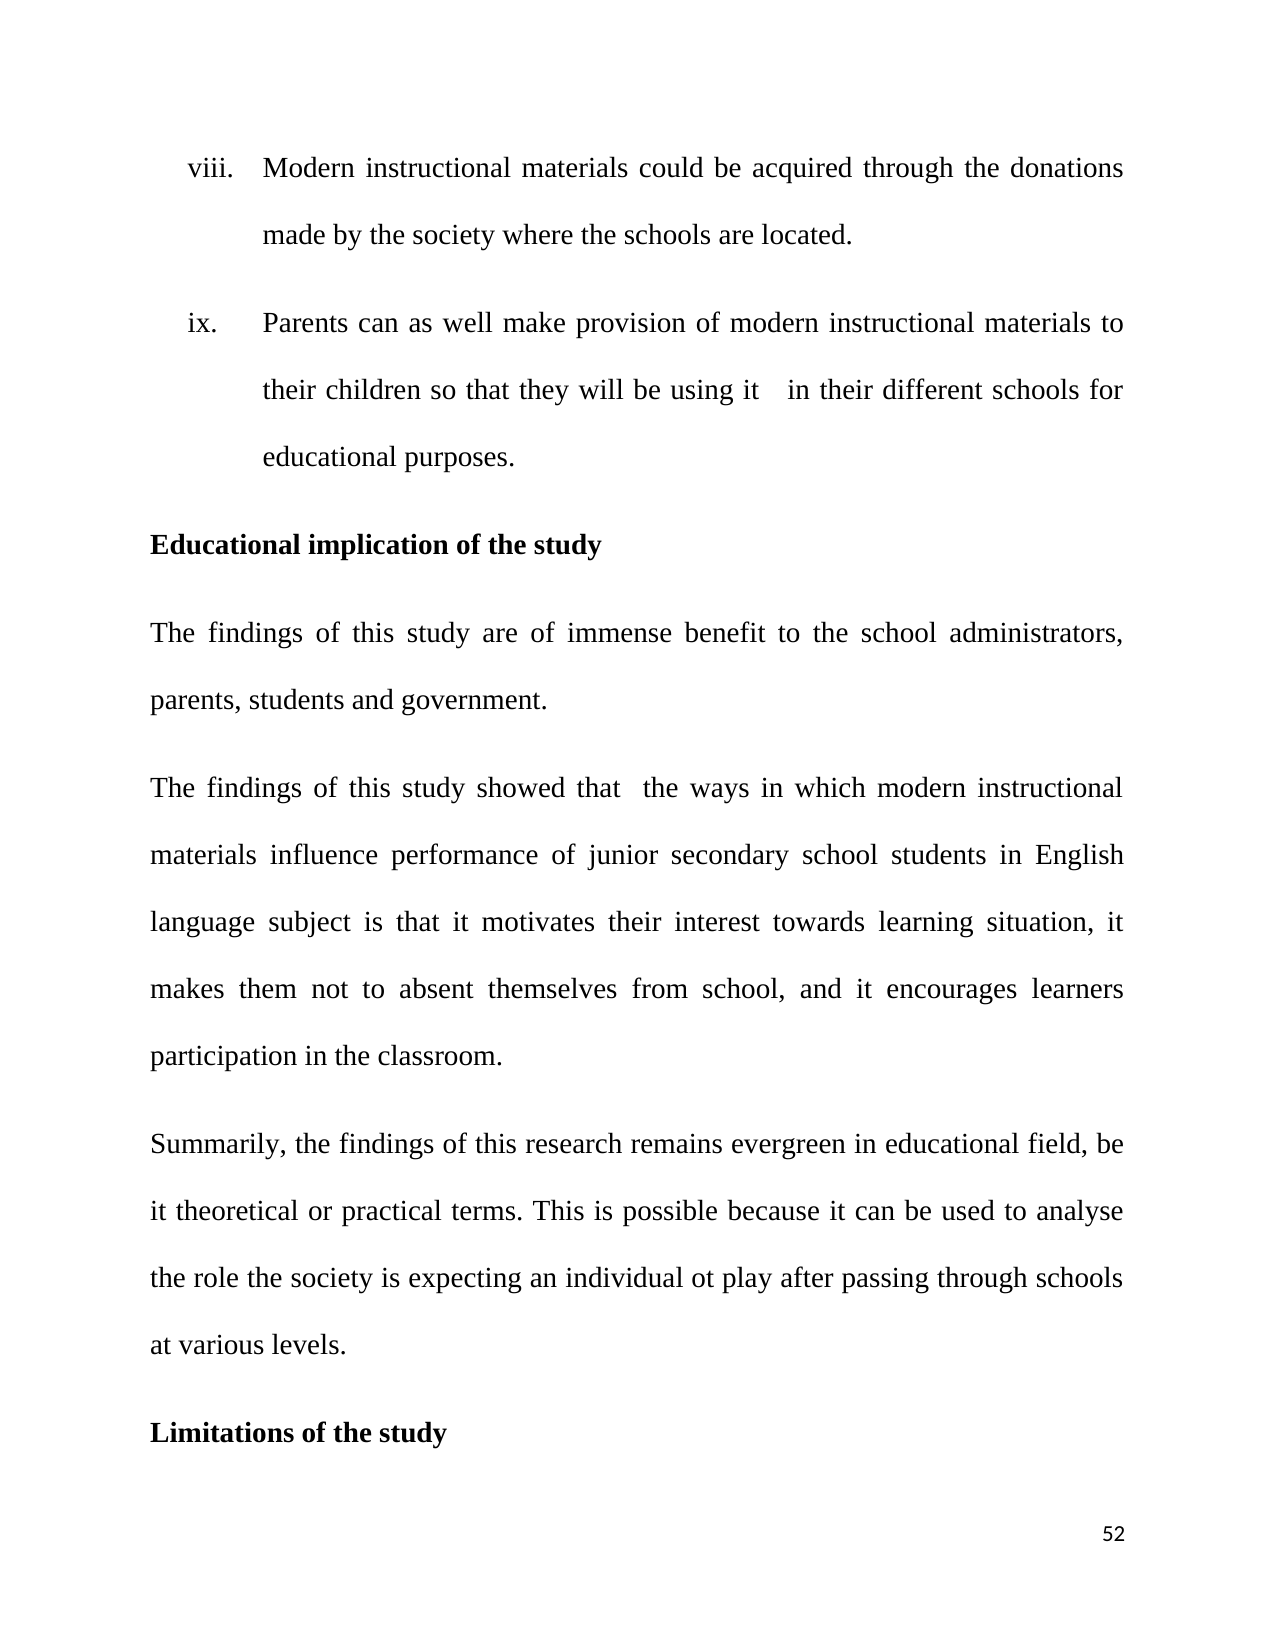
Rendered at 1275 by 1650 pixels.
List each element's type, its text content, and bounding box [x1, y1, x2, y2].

text Educational implication of the study [150, 527, 1125, 561]
text Summarily, the findings of this research remains evergreen in educational field, be it theoretical or practical terms. This is possible because it can be used to analyse the role the society is expecting an individual ot play after passing through schools at various levels. [150, 1126, 1125, 1361]
text Limitations of the study [150, 1415, 1125, 1449]
text The findings of this study showed that the ways in which modern instructional materials influence performance of junior secondary school students in English language subject is that it motivates their interest towards learning situation, it makes them not to absent themselves from school, and it encourages learners participation in the classroom. [150, 770, 1125, 1072]
list Modern instructional materials could be acquired through the donations made by the society where the schools are located. [187, 150, 1125, 251]
text The findings of this study are of immense benefit to the school administrators, parents, students and government. [150, 615, 1125, 716]
list Parents can as well make provision of modern instructional materials to their children so that they will be using it in their different schools for educational purposes. [187, 305, 1125, 473]
